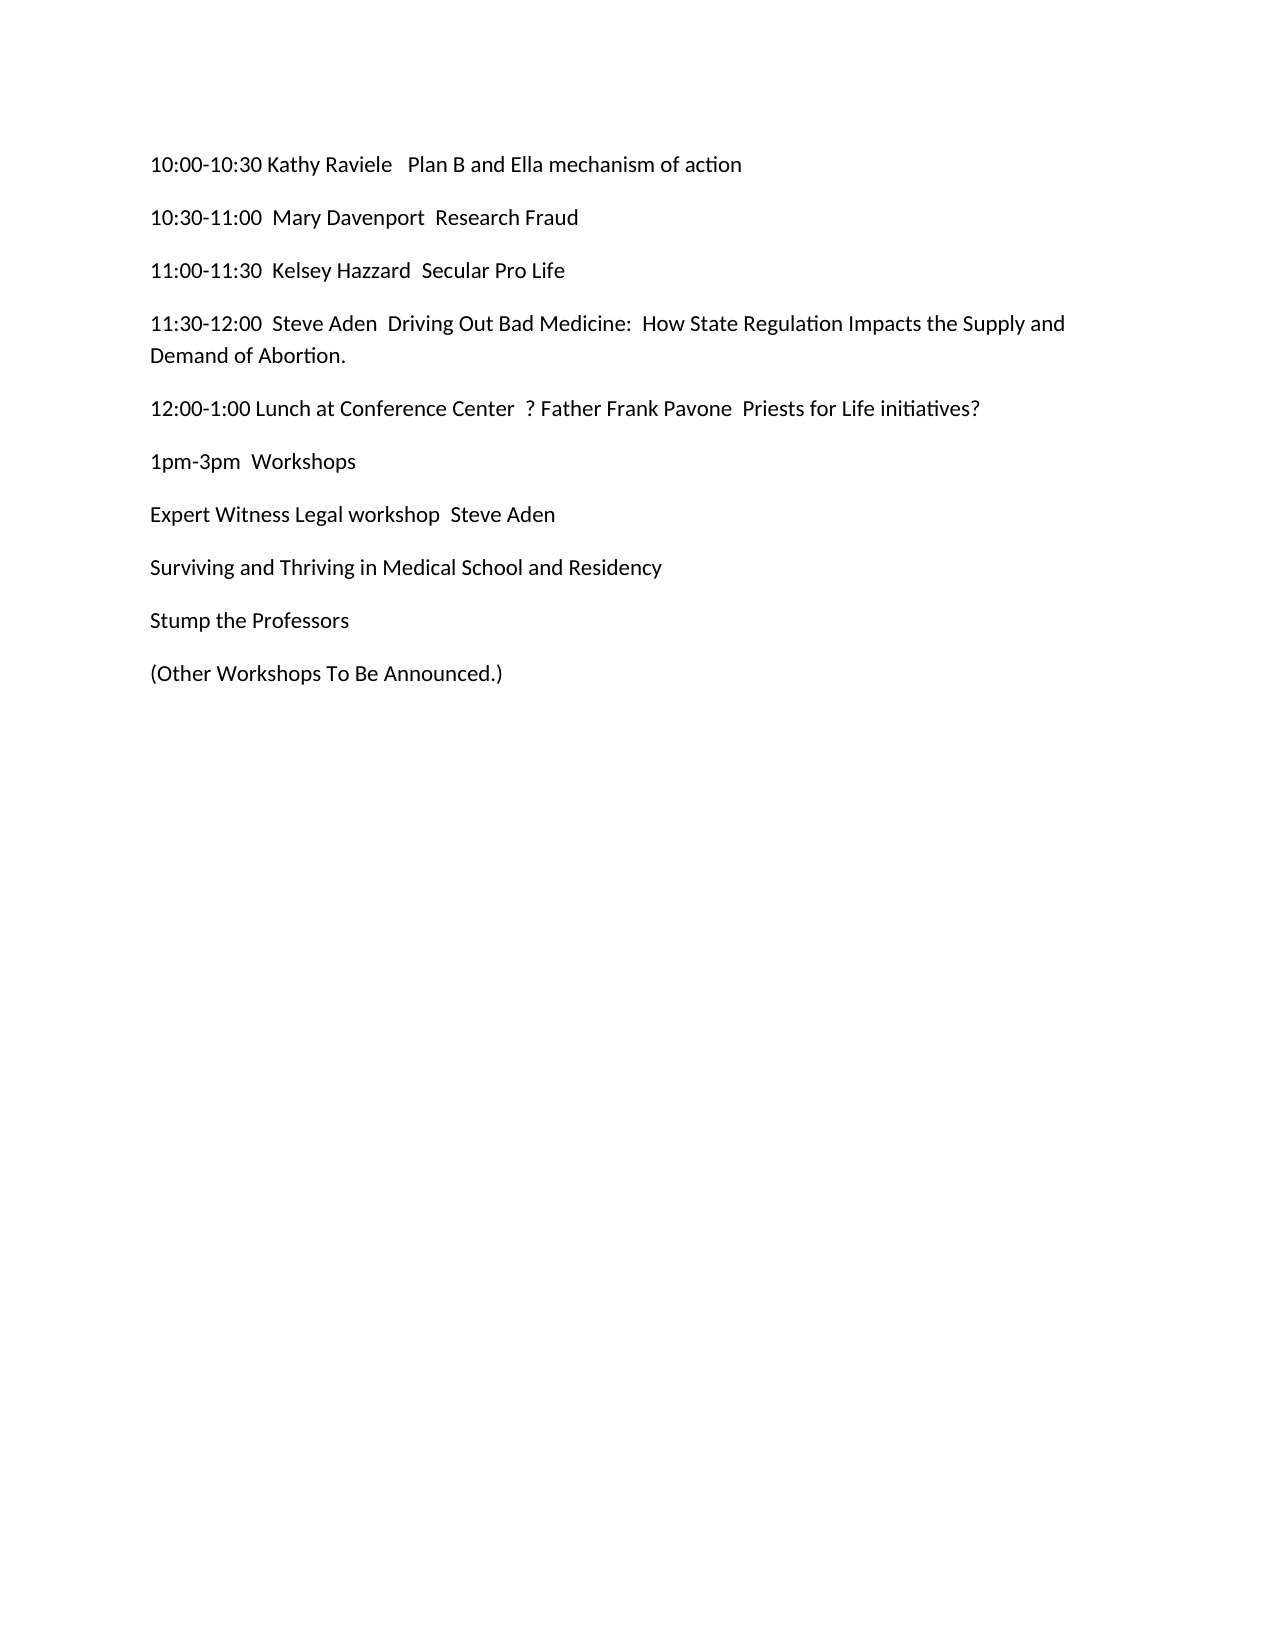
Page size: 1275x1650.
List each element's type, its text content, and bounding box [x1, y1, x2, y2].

text Stump the Professors [150, 606, 1125, 634]
text (Other Workshops To Be Announced.) [150, 659, 1125, 687]
text Expert Witness Legal workshop Steve Aden [150, 500, 1125, 528]
text 11:00-11:30 Kelsey Hazzard Secular Pro Life [150, 256, 1125, 284]
text Surviving and Thriving in Medical School and Residency [150, 553, 1125, 581]
text 10:30-11:00 Mary Davenport Research Fraud [150, 203, 1125, 231]
text 12:00-1:00 Lunch at Conference Center ? Father Frank Pavone Priests for Life initiatives? [150, 394, 1125, 422]
text 10:00-10:30 Kathy Raviele Plan B and Ella mechanism of action [150, 150, 1125, 178]
text 1pm-3pm Workshops [150, 447, 1125, 475]
text 11:30-12:00 Steve Aden Driving Out Bad Medicine: How State Regulation Impacts the Supply and Demand of Abortion. [150, 309, 1125, 369]
